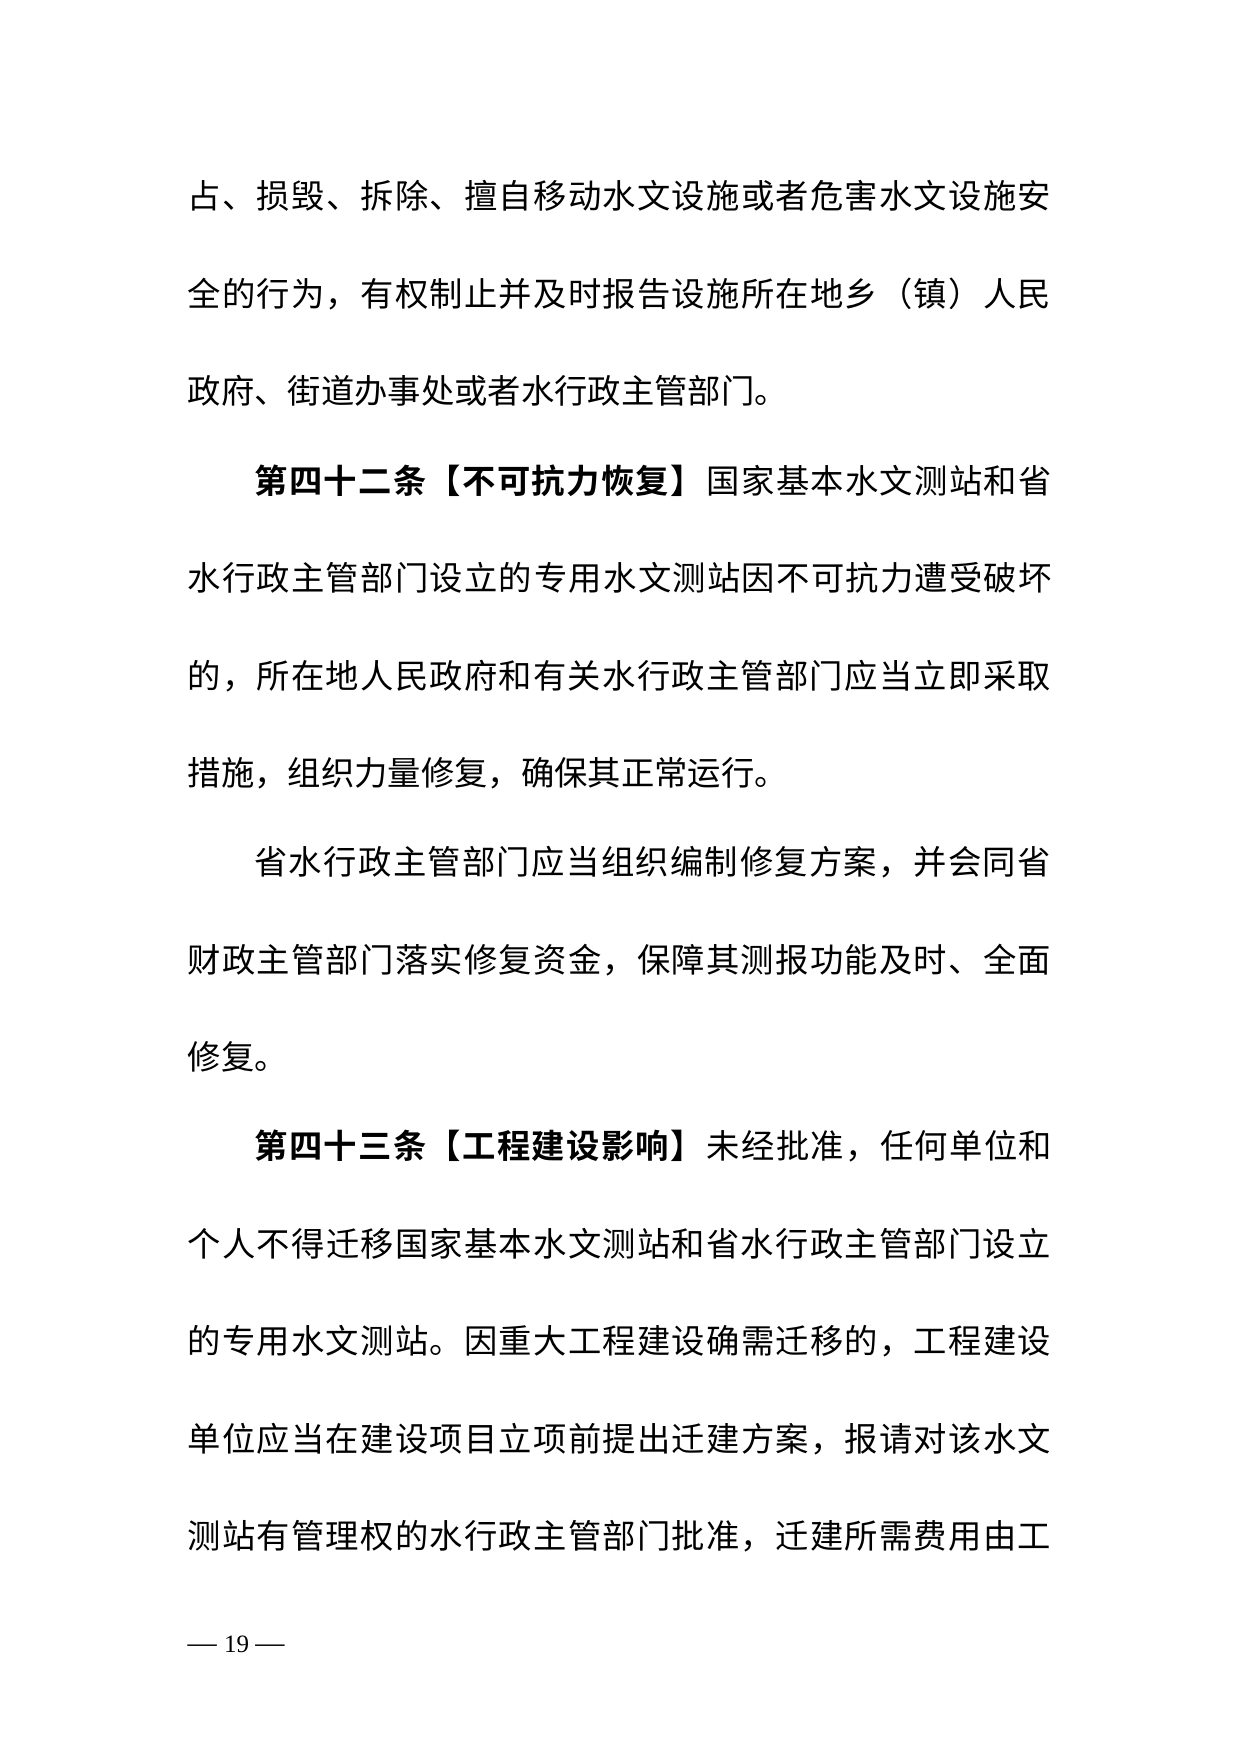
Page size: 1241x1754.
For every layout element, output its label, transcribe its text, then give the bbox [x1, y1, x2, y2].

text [187, 1112, 1053, 1567]
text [187, 162, 1053, 422]
text 省水行政主管部门应当组织编制修复方案，并会同省财政主管部门落实修复资金，保障其测报功能及时、全面修复。 [187, 828, 1053, 1088]
text 第四十二条【不可抗力恢复】国家基本水文测站和省水行政主管部门设立的专用水文测站因不可抗力遭受破坏的，所在地人民政府和有关水行政主管部门应当立即采取措施，组织力量修复，确保其正常运行。 [187, 446, 1053, 803]
